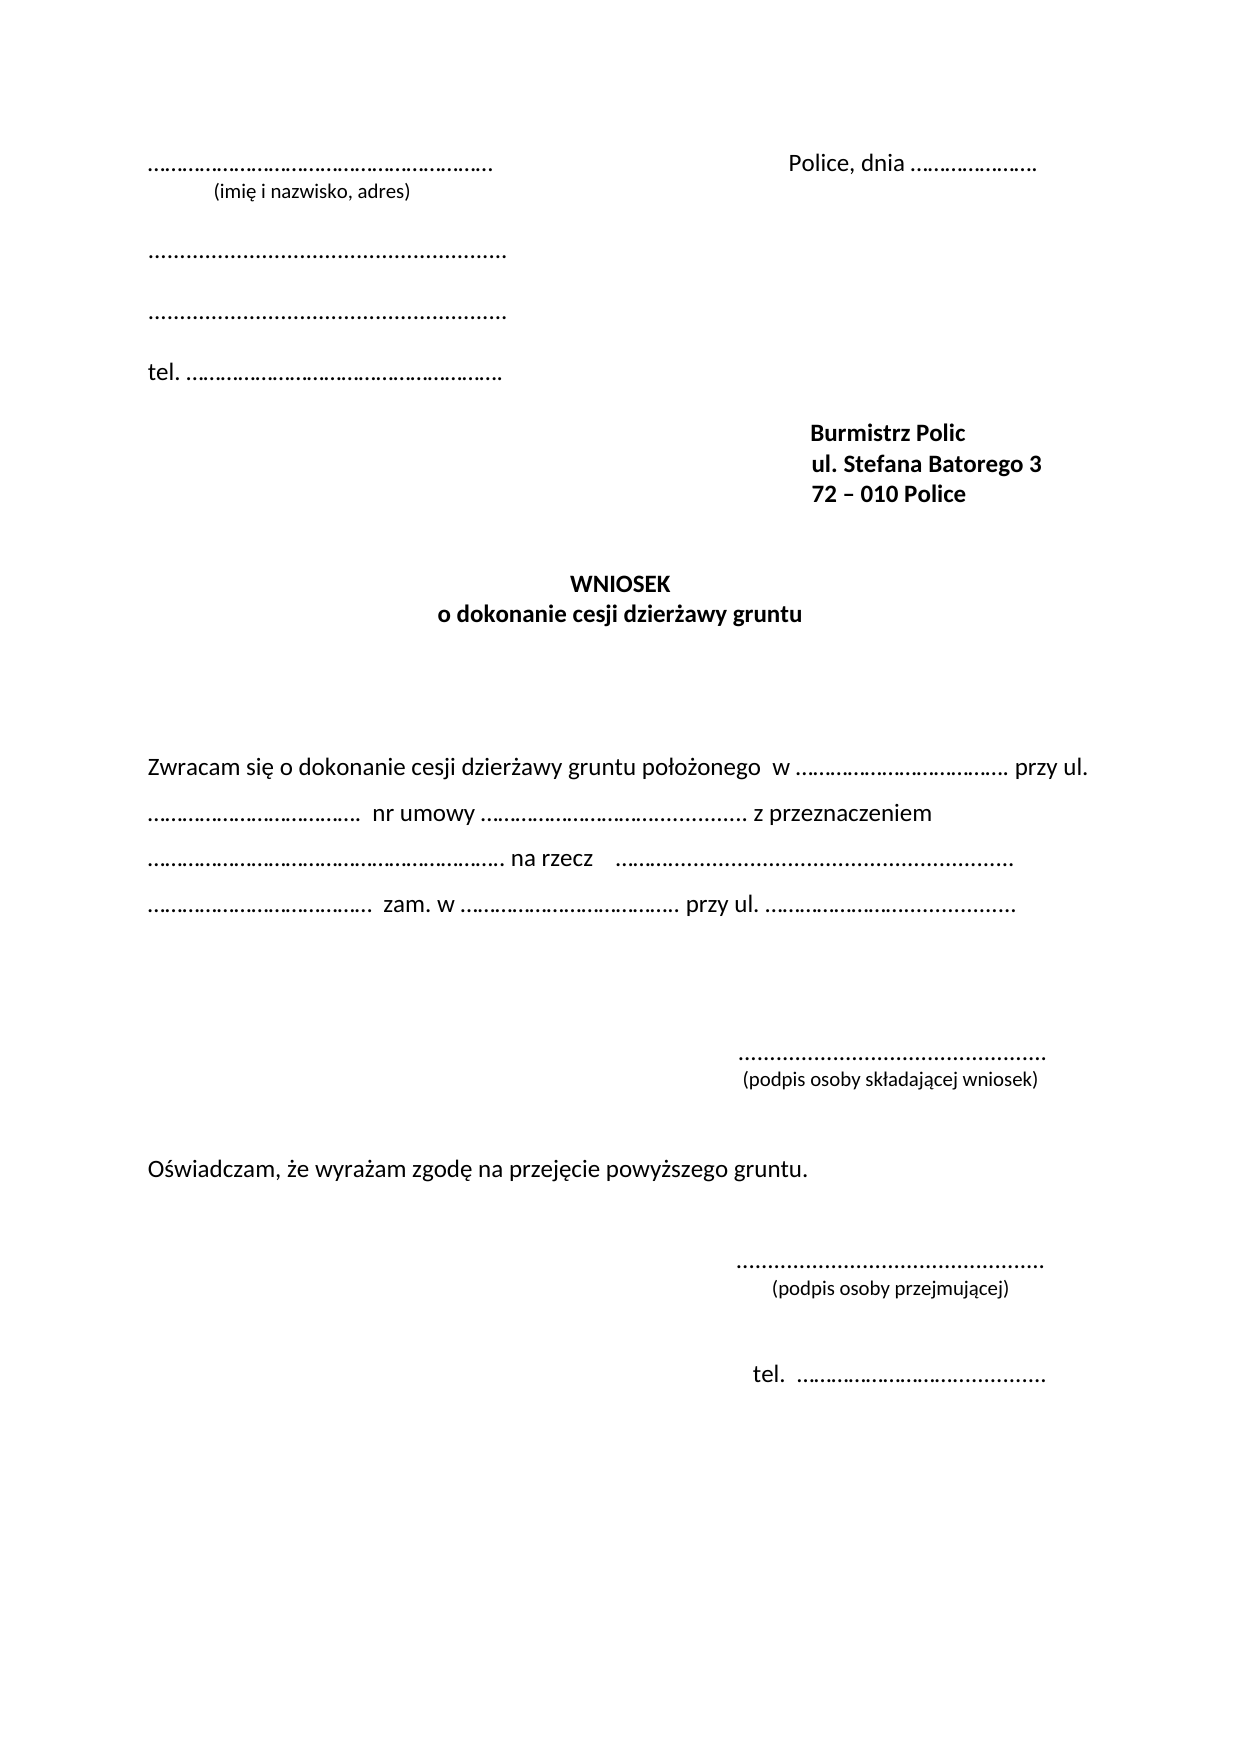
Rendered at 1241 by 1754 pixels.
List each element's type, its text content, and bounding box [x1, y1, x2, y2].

text …………………………………………………… Police, dnia …………………. [148, 148, 1093, 178]
subtitle WNIOSEK [148, 568, 1093, 598]
text Oświadczam, że wyrażam zgodę na przejęcie powyższego gruntu. [148, 1153, 1093, 1183]
text ................................................. [148, 1036, 1093, 1066]
text tel. ………………………………………………. [148, 356, 1093, 387]
text tel. ………………………............... [148, 1358, 1093, 1388]
text (imię i nazwisko, adres) [148, 178, 1093, 203]
text Zwracam się o dokonanie cesji dzierżawy gruntu położonego w ………………………………. przy ul. ………………………………. nr umowy …………………………............... z przeznaczeniem …………………………………………………….. na rzecz ………....................................................... ………………………………… zam. w ……………………………….. przy ul. …………………….................. [148, 751, 1093, 919]
text 72 – 010 Police [148, 478, 1093, 509]
text Burmistrz Polic [148, 417, 1093, 448]
text ul. Stefana Batorego 3 [148, 448, 1093, 478]
text ......................................................... [148, 234, 1093, 264]
text ......................................................... [148, 295, 1093, 326]
text (podpis osoby składającej wniosek) [664, 1066, 1093, 1092]
text (podpis osoby przejmującej) [148, 1275, 1093, 1300]
text o dokonanie cesji dzierżawy gruntu [148, 598, 1093, 629]
text ................................................. [148, 1244, 1093, 1275]
